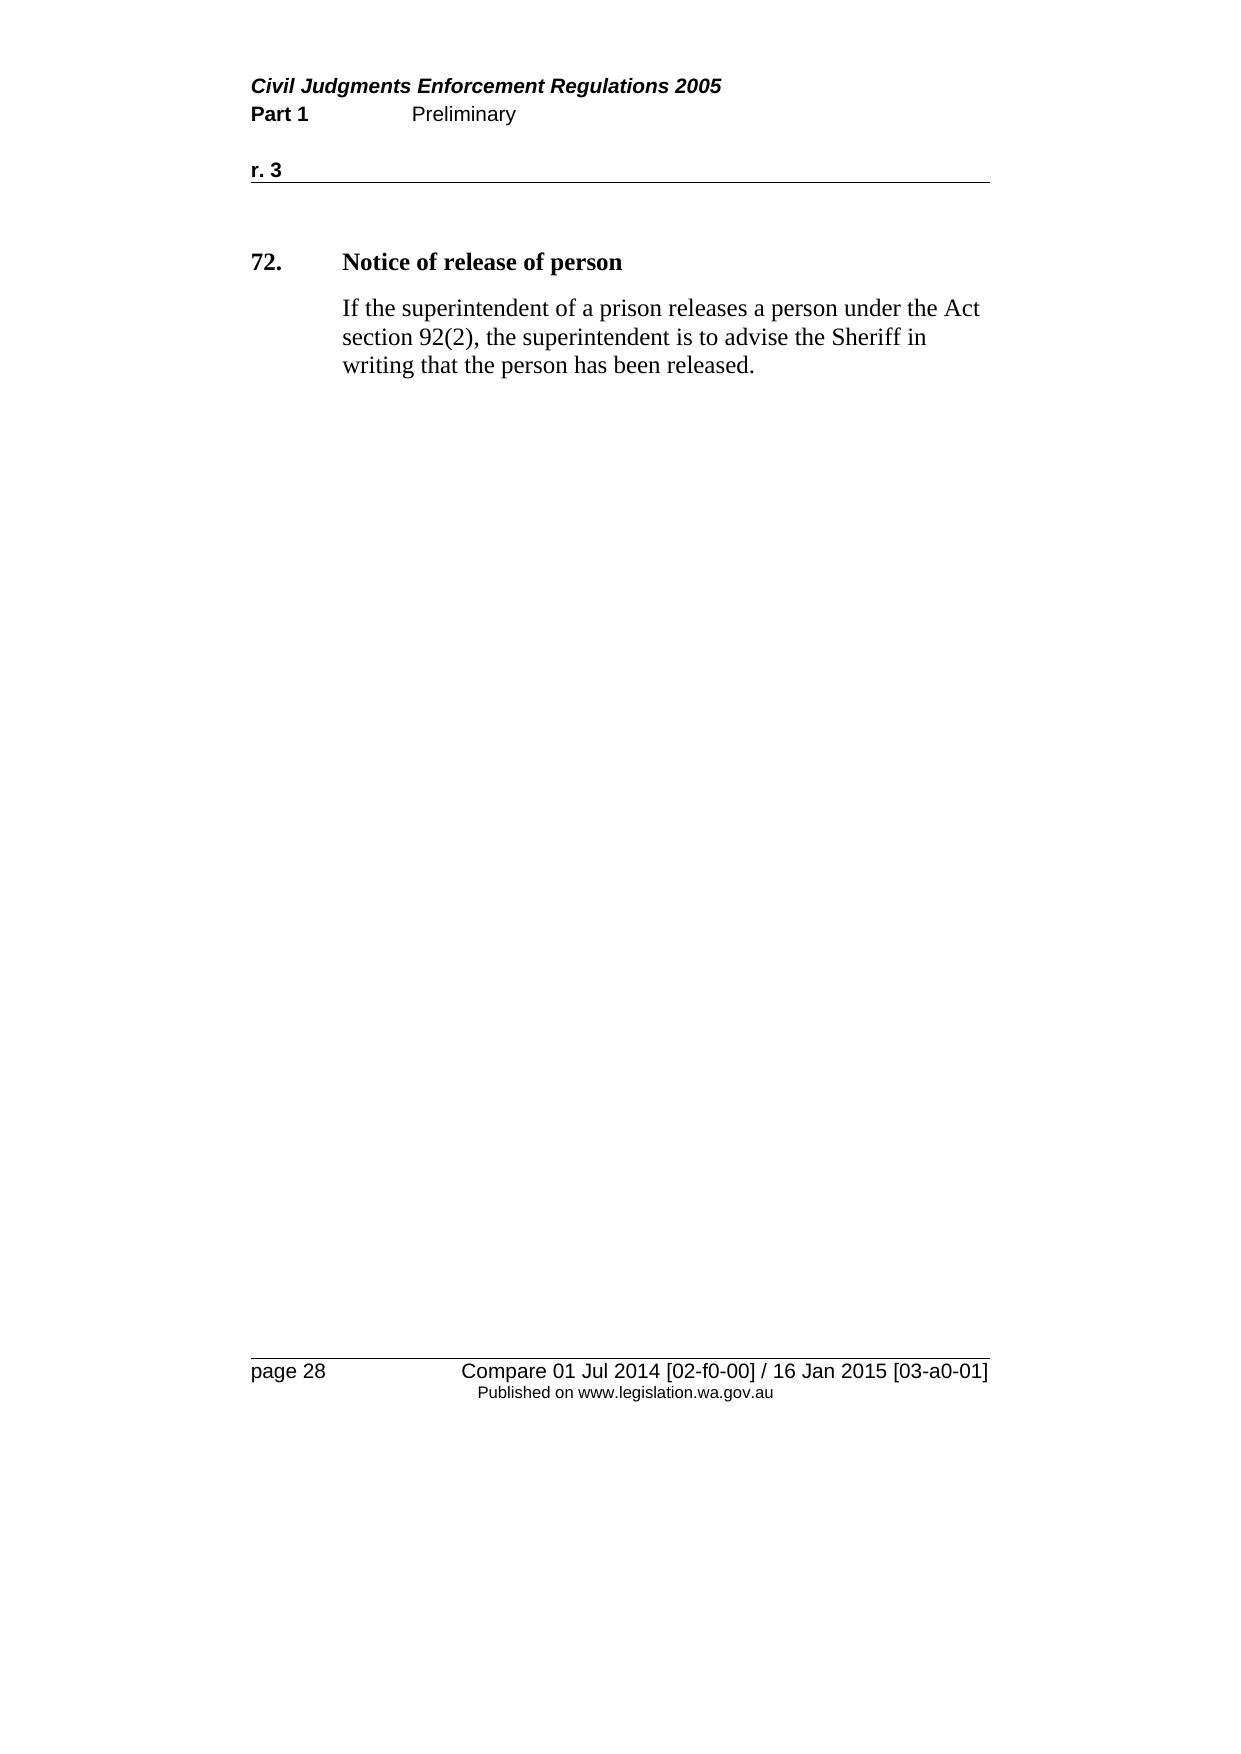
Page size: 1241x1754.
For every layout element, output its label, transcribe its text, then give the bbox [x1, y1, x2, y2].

subtitle 72. Notice of release of person [251, 247, 990, 276]
text If the superintendent of a prison releases a person under the Act section 92(2), the superintendent is to advise the Sheriff in writing that the person has been released. [251, 293, 990, 379]
